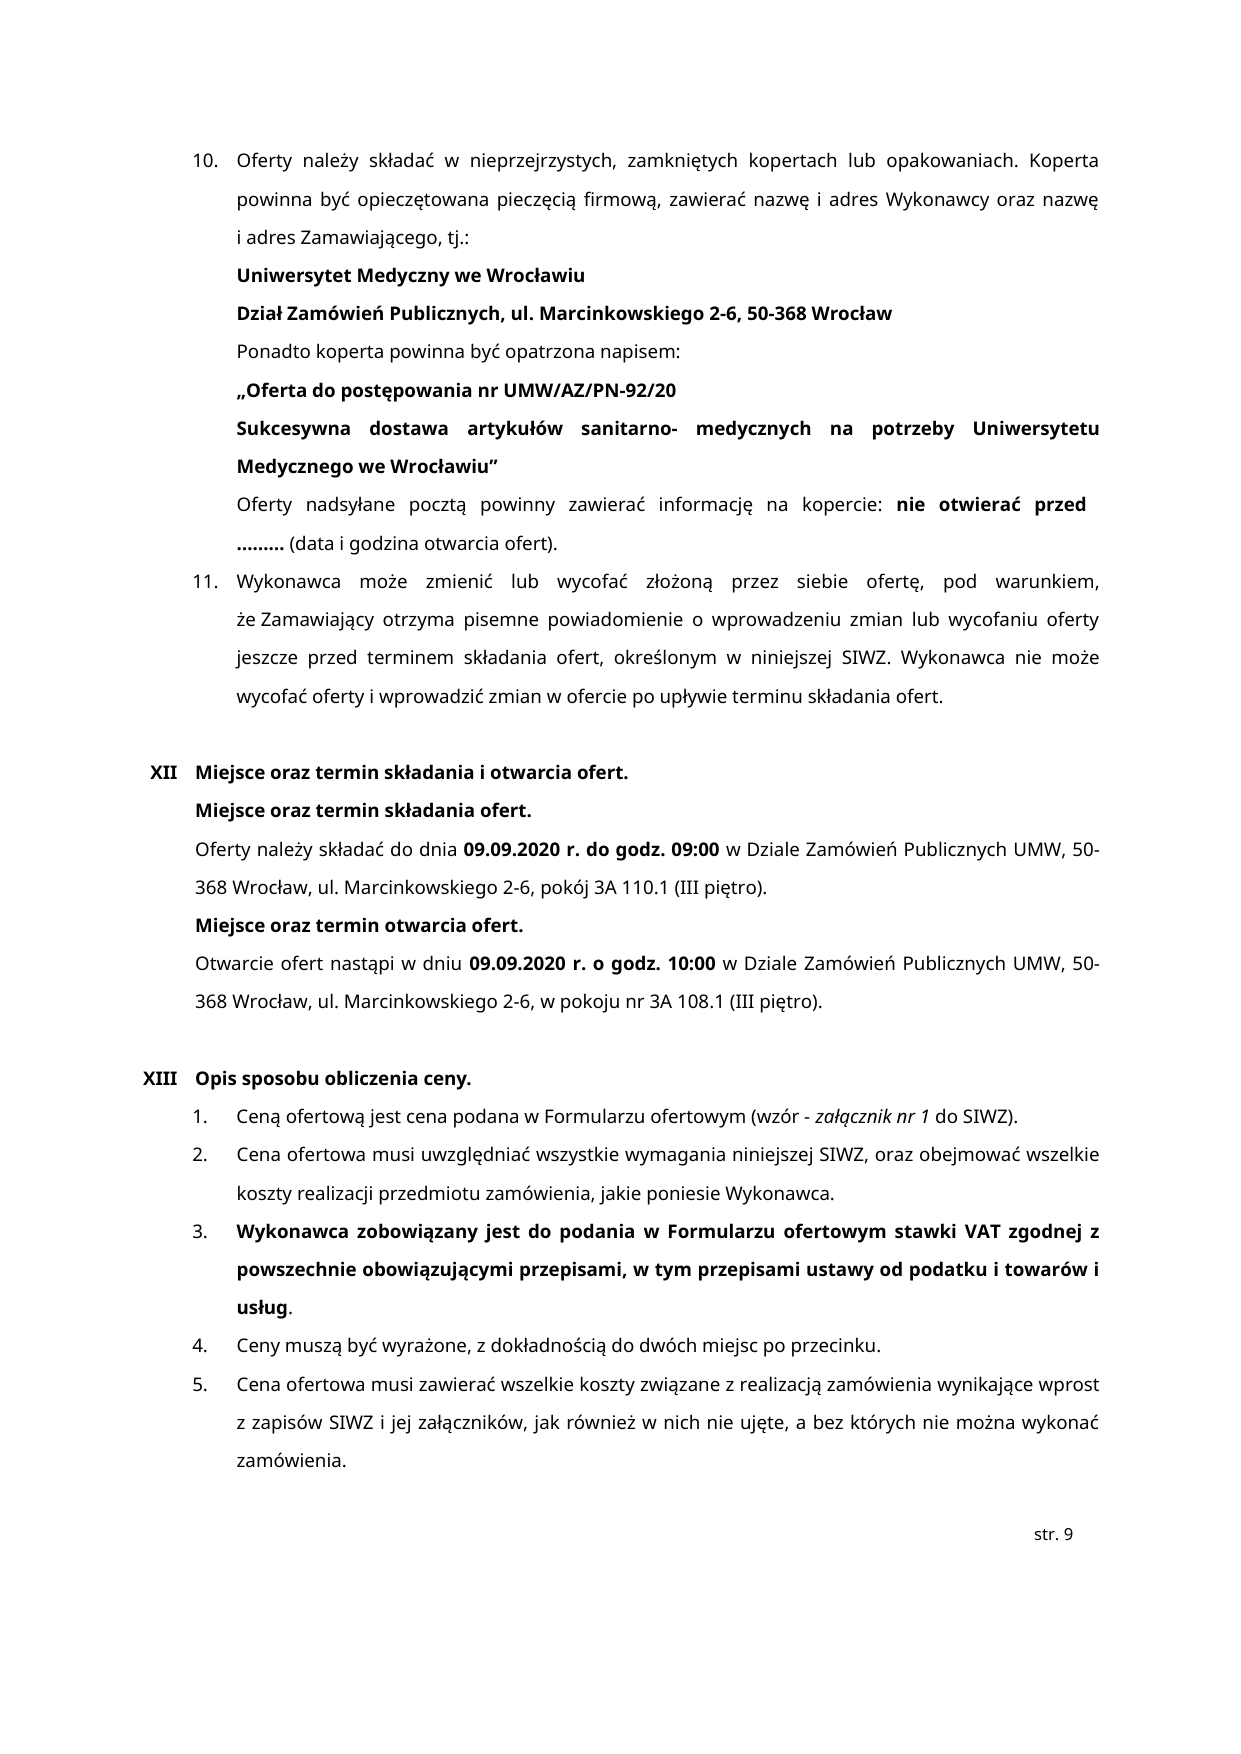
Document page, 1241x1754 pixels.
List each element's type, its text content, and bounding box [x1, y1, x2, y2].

text Miejsce oraz termin składania ofert. [195, 798, 1088, 823]
list Dział Zamówień Publicznych, ul. Marcinkowskiego 2-6, 50-368 Wrocław [236, 301, 1100, 326]
list Ponadto koperta powinna być opatrzona napisem: [236, 339, 1100, 364]
text Otwarcie ofert nastąpi w dniu 09.09.2020 r. o godz. 10:00 w Dziale Zamówień Publicznych UMW, 50-368 Wrocław, ul. Marcinkowskiego 2-6, w pokoju nr 3A 108.1 (III piętro). [195, 951, 1100, 1014]
text Miejsce oraz termin otwarcia ofert. [195, 912, 1100, 938]
list Uniwersytet Medyczny we Wrocławiu [236, 262, 1100, 288]
list „Oferta do postępowania nr UMW/AZ/PN-92/20 [236, 377, 1100, 403]
list Cena ofertowa musi uwzględniać wszystkie wymagania niniejszej SIWZ, oraz obejmować wszelkie koszty realizacji przedmiotu zamówienia, jakie poniesie Wykonawca. [192, 1142, 1100, 1205]
list Ceną ofertową jest cena podana w Formularzu ofertowym (wzór - załącznik nr 1 do SIWZ). [192, 1103, 1100, 1129]
text Oferty należy składać do dnia 09.09.2020 r. do godz. 09:00 w Dziale Zamówień Publicznych UMW, 50-368 Wrocław, ul. Marcinkowskiego 2-6, pokój 3A 110.1 (III piętro). [195, 836, 1100, 899]
text Oferty nadsyłane pocztą powinny zawierać informację na kopercie: nie otwierać przed ……… (data i godzina otwarcia ofert). [236, 492, 1100, 556]
list Wykonawca zobowiązany jest do podania w Formularzu ofertowym stawki VAT zgodnej z powszechnie obowiązującymi przepisami, w tym przepisami ustawy od podatku i towarów i usług. [192, 1218, 1100, 1320]
subtitle Opis sposobu obliczenia ceny. [177, 1065, 1100, 1091]
subtitle Miejsce oraz termin składania i otwarcia ofert. [177, 759, 1088, 785]
list Cena ofertowa musi zawierać wszelkie koszty związane z realizacją zamówienia wynikające wprost z zapisów SIWZ i jej załączników, jak również w nich nie ujęte, a bez których nie można wykonać zamówienia. [192, 1371, 1100, 1473]
list Sukcesywna dostawa artykułów sanitarno- medycznych na potrzeby Uniwersytetu Medycznego we Wrocławiu” [236, 415, 1100, 479]
list Wykonawca może zmienić lub wycofać złożoną przez siebie ofertę, pod warunkiem, że Zamawiający otrzyma pisemne powiadomienie o wprowadzeniu zmian lub wycofaniu oferty jeszcze przed terminem składania ofert, określonym w niniejszej SIWZ. Wykonawca nie może wycofać oferty i wprowadzić zmian w ofercie po upływie terminu składania ofert. [192, 568, 1100, 708]
list Ceny muszą być wyrażone, z dokładnością do dwóch miejsc po przecinku. [192, 1333, 1100, 1358]
list Oferty należy składać w nieprzejrzystych, zamkniętych kopertach lub opakowaniach. Koperta powinna być opieczętowana pieczęcią firmową, zawierać nazwę i adres Wykonawcy oraz nazwę i adres Zamawiającego, tj.: [192, 148, 1100, 250]
